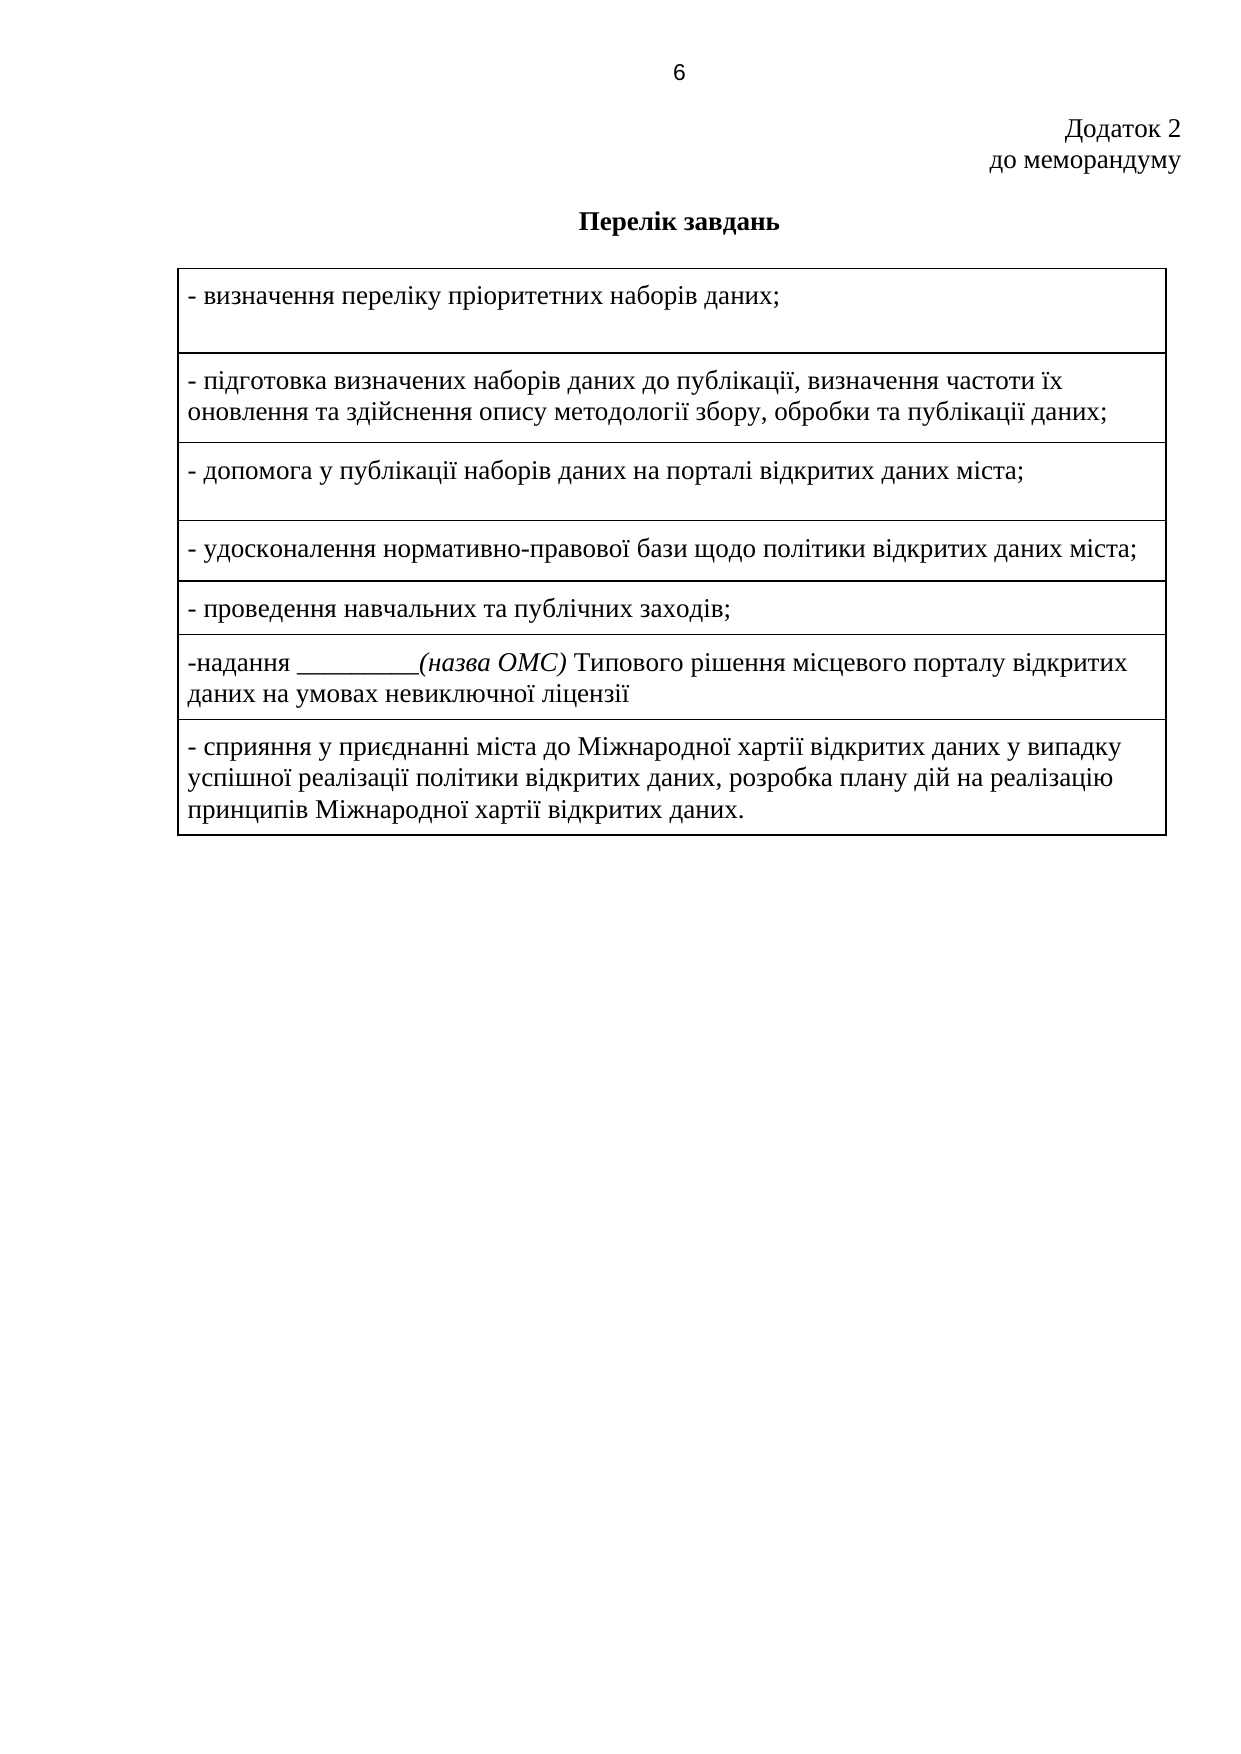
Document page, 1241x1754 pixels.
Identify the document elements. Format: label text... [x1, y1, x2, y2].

table_cell - сприяння у приєднанні міста до Міжнародної хартії відкритих даних у випадку успішної реалізації політики відкритих даних, розробка плану дій на реалізацію принципів Міжнародної хартії відкритих даних. [179, 720, 1165, 834]
table_cell - проведення навчальних та публічних заходів; [179, 582, 1165, 634]
text до меморандуму [177, 143, 1181, 174]
table_cell -надання _________(назва ОМС) Типового рішення місцевого порталу відкритих даних на умовах невиключної ліцензії [179, 635, 1165, 718]
table_cell - підготовка визначених наборів даних до публікації, визначення частоти їх оновлення та здійснення опису методології збору, обробки та публікації даних; [179, 354, 1165, 442]
text Додаток 2 [177, 112, 1181, 143]
table_header - визначення переліку пріоритетних наборів даних; [179, 269, 1165, 352]
table_cell - допомога у публікації наборів даних на порталі відкритих даних міста; [179, 443, 1165, 520]
text Перелік завдань [177, 205, 1181, 236]
table_cell - удосконалення нормативно-правової бази щодо політики відкритих даних міста; [179, 521, 1165, 580]
